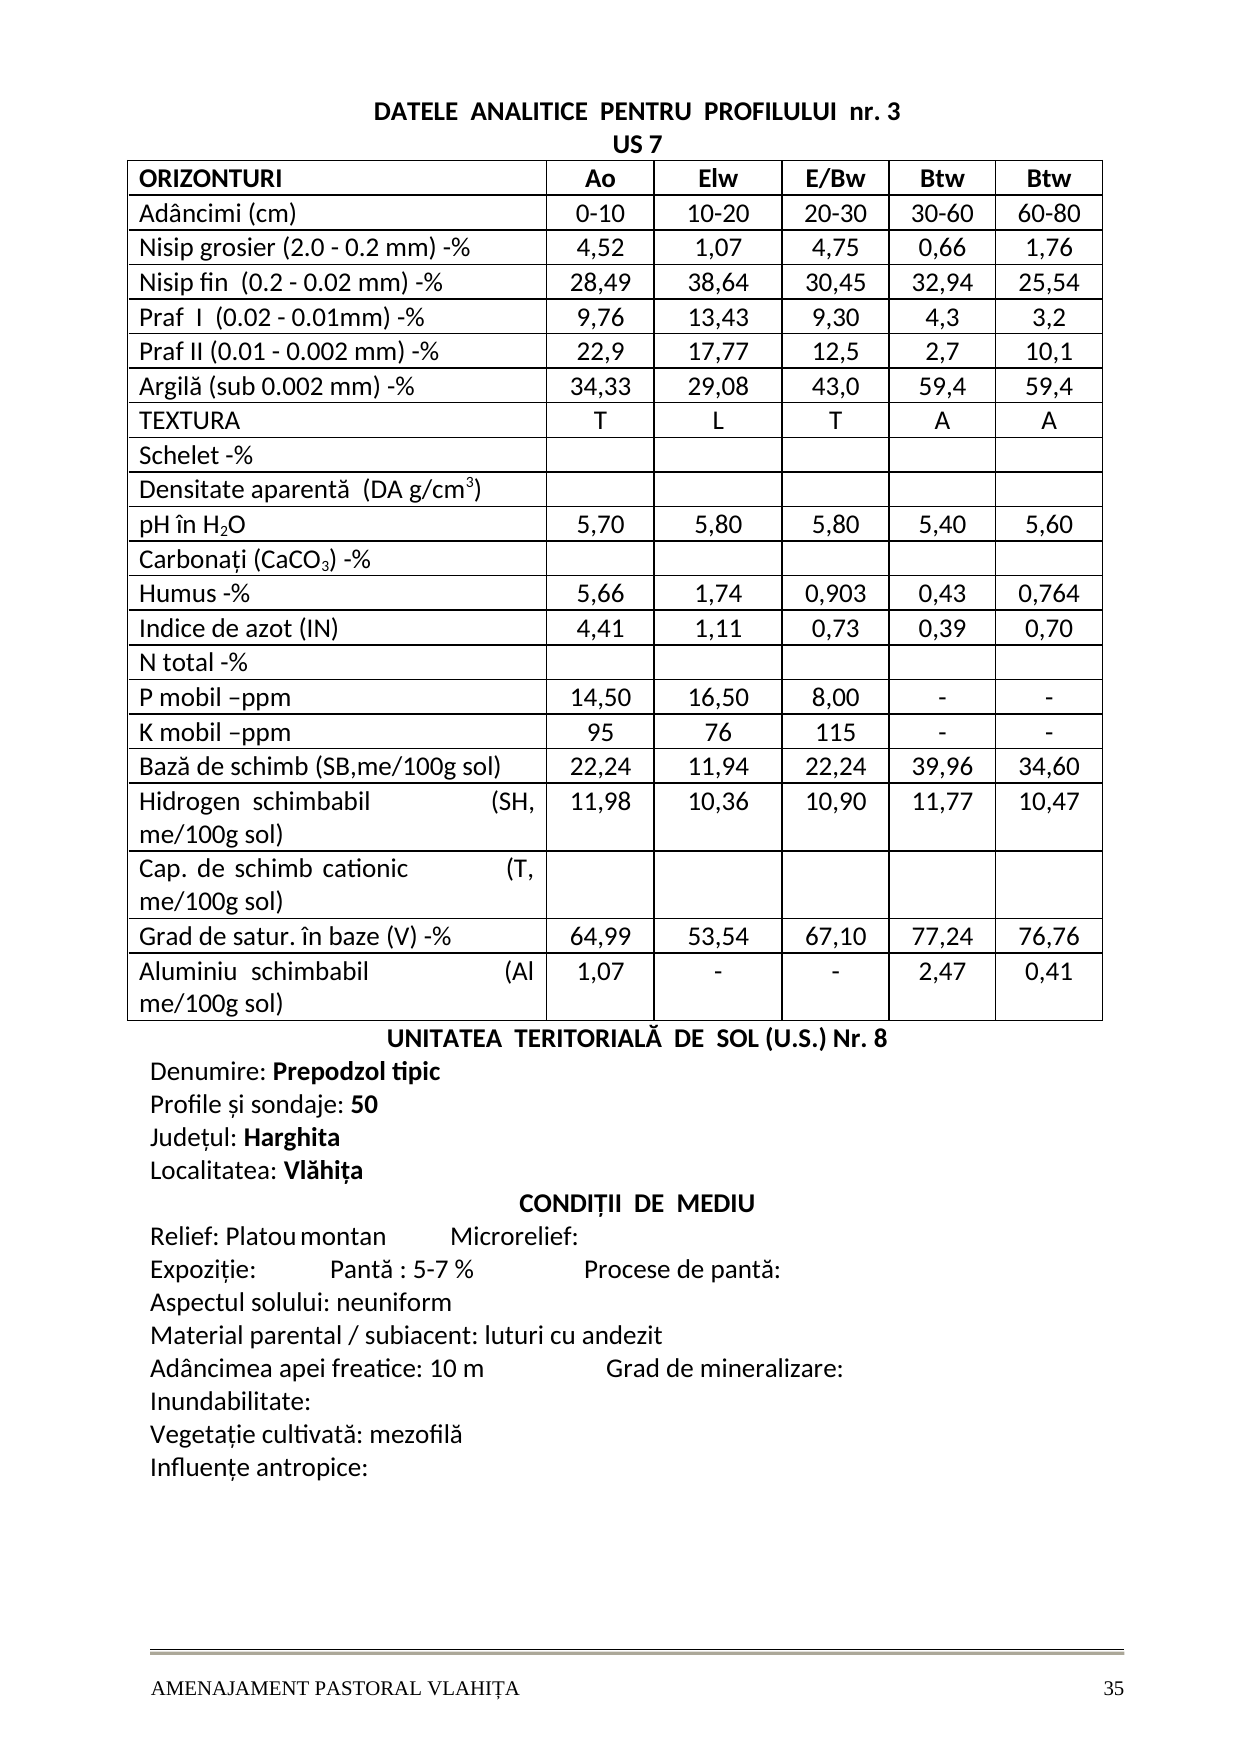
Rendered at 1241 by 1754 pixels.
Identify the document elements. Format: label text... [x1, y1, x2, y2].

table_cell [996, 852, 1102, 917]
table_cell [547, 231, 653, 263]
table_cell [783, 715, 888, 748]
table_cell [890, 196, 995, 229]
text Relief: Platou montan Microrelief: [150, 1219, 1124, 1252]
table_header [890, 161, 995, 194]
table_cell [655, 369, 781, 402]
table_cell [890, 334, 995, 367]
text Denumire: Prepodzol tipic [150, 1054, 1124, 1087]
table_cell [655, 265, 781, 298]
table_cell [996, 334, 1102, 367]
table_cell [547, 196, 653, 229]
text DATELE ANALITICE PENTRU PROFILULUI nr. 3 [150, 94, 1124, 127]
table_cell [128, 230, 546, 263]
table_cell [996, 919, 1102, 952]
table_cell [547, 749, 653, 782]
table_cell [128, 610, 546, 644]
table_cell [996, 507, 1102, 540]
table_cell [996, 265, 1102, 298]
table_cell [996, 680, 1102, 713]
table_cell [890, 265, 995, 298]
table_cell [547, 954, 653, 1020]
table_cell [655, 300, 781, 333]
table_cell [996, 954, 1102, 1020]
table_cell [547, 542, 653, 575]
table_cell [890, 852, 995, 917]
text CONDIŢII DE MEDIU [150, 1186, 1124, 1219]
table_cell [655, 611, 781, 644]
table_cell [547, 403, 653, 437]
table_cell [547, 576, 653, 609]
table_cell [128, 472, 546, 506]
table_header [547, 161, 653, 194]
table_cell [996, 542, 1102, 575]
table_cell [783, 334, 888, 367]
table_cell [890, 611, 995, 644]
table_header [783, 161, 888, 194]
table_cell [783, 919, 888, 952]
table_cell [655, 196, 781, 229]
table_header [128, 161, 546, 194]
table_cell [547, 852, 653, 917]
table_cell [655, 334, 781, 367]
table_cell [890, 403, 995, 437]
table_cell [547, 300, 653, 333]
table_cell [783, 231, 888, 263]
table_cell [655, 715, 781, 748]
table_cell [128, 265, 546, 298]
text Material parental / subiacent: luturi cu andezit [150, 1318, 1124, 1351]
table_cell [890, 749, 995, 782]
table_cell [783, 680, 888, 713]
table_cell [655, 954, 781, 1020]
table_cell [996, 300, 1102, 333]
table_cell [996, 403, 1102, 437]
text Expoziţie: Pantă : 5-7 % Procese de pantă: [150, 1252, 1124, 1285]
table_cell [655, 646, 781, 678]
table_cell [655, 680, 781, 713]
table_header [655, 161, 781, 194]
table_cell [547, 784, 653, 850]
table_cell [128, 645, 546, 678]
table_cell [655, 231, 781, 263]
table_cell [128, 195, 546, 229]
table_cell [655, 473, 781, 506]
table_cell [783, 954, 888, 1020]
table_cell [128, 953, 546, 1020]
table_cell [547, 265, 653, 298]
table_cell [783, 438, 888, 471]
text Adâncimea apei freatice: 10 m Grad de mineralizare: [150, 1351, 1124, 1384]
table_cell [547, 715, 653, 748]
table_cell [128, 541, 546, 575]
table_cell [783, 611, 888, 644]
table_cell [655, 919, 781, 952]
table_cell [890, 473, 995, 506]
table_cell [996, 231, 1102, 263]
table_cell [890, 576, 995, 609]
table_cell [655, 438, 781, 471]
text Influenţe antropice: [150, 1451, 1124, 1483]
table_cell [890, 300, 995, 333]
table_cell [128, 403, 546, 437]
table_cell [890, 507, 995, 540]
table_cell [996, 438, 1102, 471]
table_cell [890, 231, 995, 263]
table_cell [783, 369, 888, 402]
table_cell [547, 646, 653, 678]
text Localitatea: Vlăhiţa [150, 1153, 1124, 1186]
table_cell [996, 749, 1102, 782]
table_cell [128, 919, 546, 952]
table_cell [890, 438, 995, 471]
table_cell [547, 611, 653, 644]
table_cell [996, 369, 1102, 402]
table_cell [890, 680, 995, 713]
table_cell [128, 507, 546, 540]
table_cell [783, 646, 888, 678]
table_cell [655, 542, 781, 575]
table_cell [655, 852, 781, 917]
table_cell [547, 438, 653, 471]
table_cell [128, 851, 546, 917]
text Inundabilitate: [150, 1384, 1124, 1417]
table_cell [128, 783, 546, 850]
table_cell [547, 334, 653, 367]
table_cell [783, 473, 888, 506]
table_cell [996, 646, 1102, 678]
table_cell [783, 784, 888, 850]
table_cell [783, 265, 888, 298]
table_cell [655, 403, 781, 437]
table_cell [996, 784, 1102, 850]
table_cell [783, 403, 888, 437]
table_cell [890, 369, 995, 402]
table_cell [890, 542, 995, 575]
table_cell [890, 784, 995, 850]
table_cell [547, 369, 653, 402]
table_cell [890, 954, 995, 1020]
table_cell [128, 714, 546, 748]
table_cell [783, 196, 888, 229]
text Aspectul solului: neuniform [150, 1285, 1124, 1318]
text Vegetaţie cultivată: mezofilă [150, 1417, 1124, 1451]
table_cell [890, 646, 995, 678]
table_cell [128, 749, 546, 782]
text US 7 [150, 127, 1124, 160]
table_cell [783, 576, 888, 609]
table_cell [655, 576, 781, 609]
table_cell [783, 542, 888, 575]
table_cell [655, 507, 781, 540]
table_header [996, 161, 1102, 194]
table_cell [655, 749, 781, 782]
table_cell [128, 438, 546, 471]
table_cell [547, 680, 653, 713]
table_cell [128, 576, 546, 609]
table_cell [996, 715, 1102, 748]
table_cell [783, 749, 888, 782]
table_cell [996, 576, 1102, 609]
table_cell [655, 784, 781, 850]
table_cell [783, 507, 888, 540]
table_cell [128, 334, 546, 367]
text Profile şi sondaje: 50 [150, 1087, 1124, 1120]
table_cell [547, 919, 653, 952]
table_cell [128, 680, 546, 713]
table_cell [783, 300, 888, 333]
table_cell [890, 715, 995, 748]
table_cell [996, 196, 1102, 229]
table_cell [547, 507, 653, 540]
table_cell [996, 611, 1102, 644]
text Judeţul: Harghita [150, 1120, 1124, 1153]
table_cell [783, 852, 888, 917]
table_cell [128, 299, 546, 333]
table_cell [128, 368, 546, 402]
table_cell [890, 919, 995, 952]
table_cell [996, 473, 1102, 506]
text UNITATEA TERITORIALĂ DE SOL (U.S.) Nr. 8 [150, 1021, 1124, 1054]
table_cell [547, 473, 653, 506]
